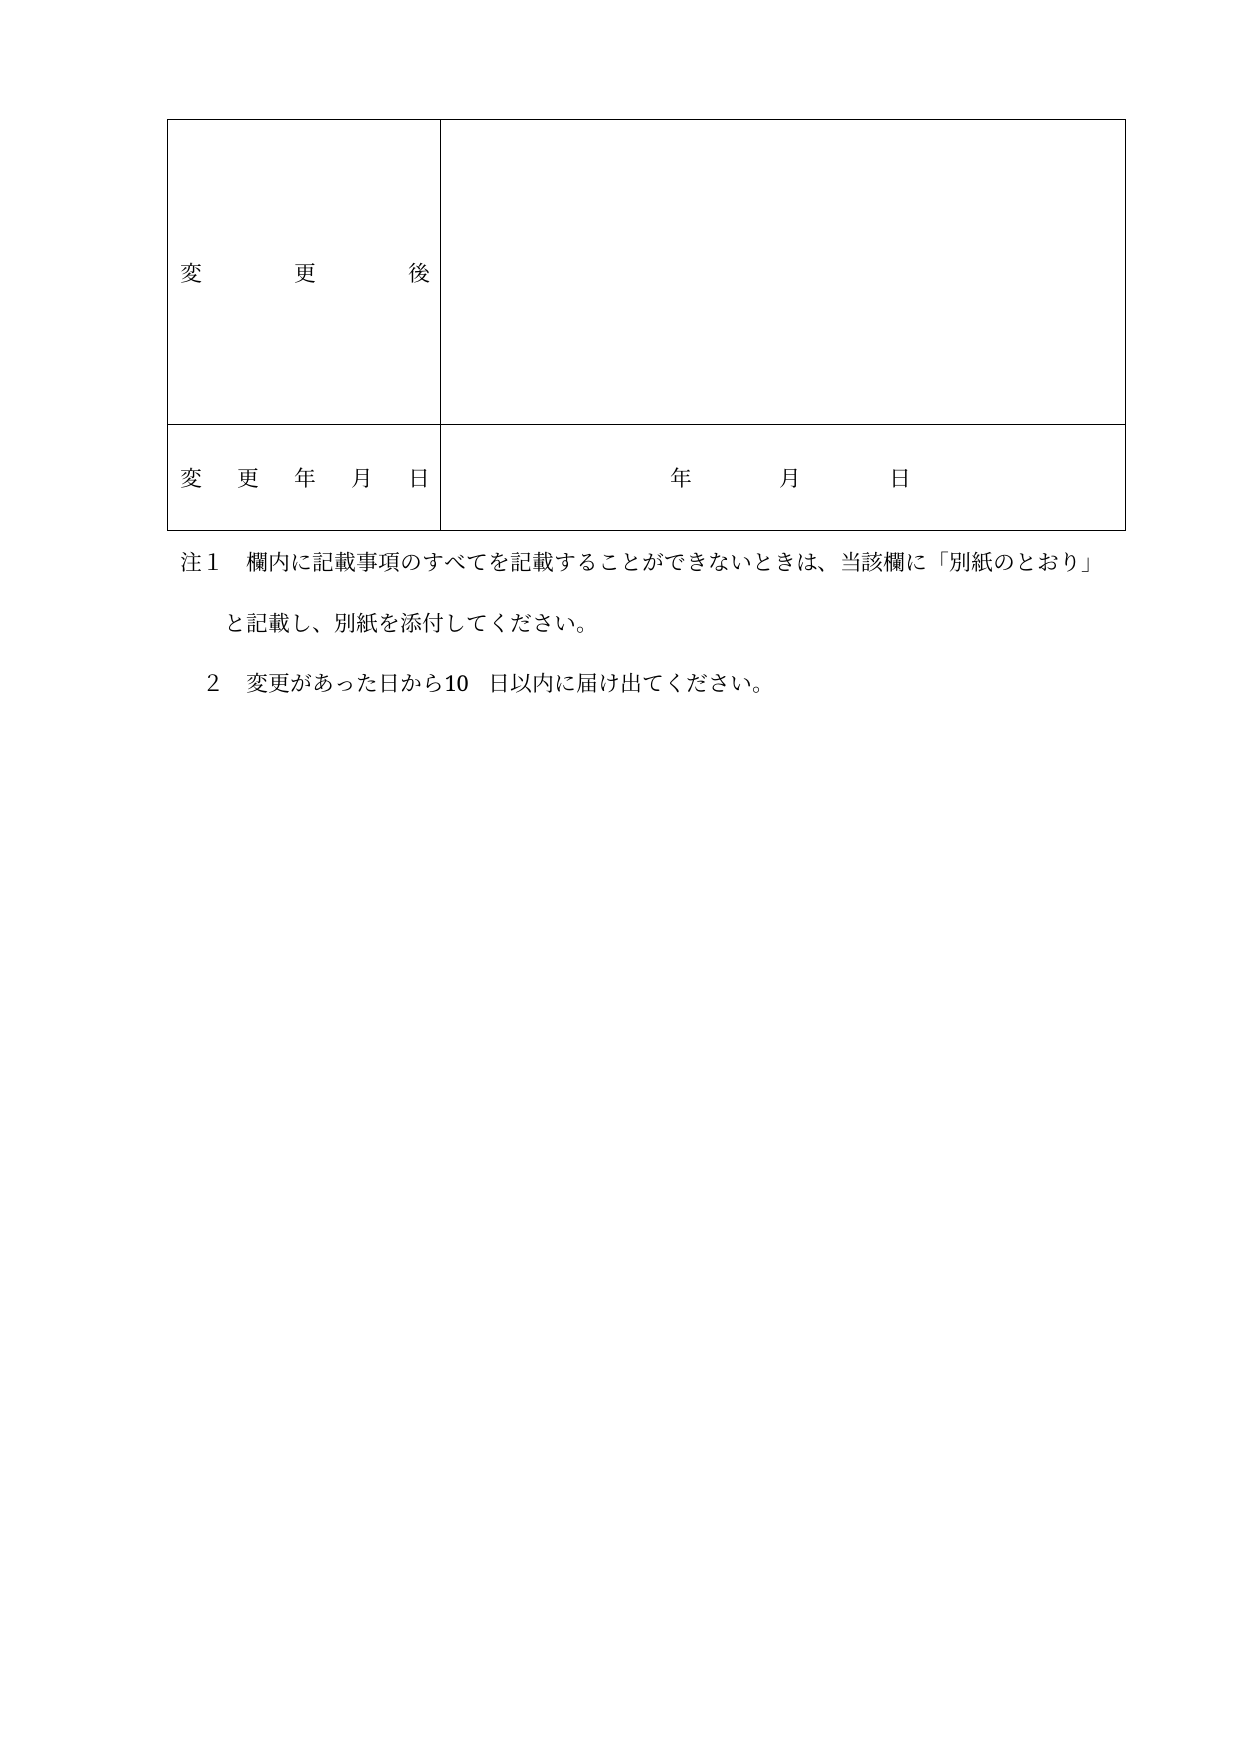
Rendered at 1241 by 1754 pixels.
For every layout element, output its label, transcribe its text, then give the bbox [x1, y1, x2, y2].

text ２ 変更があった日から10日以内に届け出てください。 [137, 652, 1104, 712]
text 注１ 欄内に記載事項のすべてを記載することができないときは、当該欄に「別紙のとおり」と記載し、別紙を添付してください。 [159, 531, 1104, 652]
table_cell 変更年月日 [168, 425, 440, 529]
table_cell 変更後 [168, 120, 440, 424]
table_cell [441, 120, 1125, 424]
table_cell 年 月 日 [441, 425, 1125, 529]
